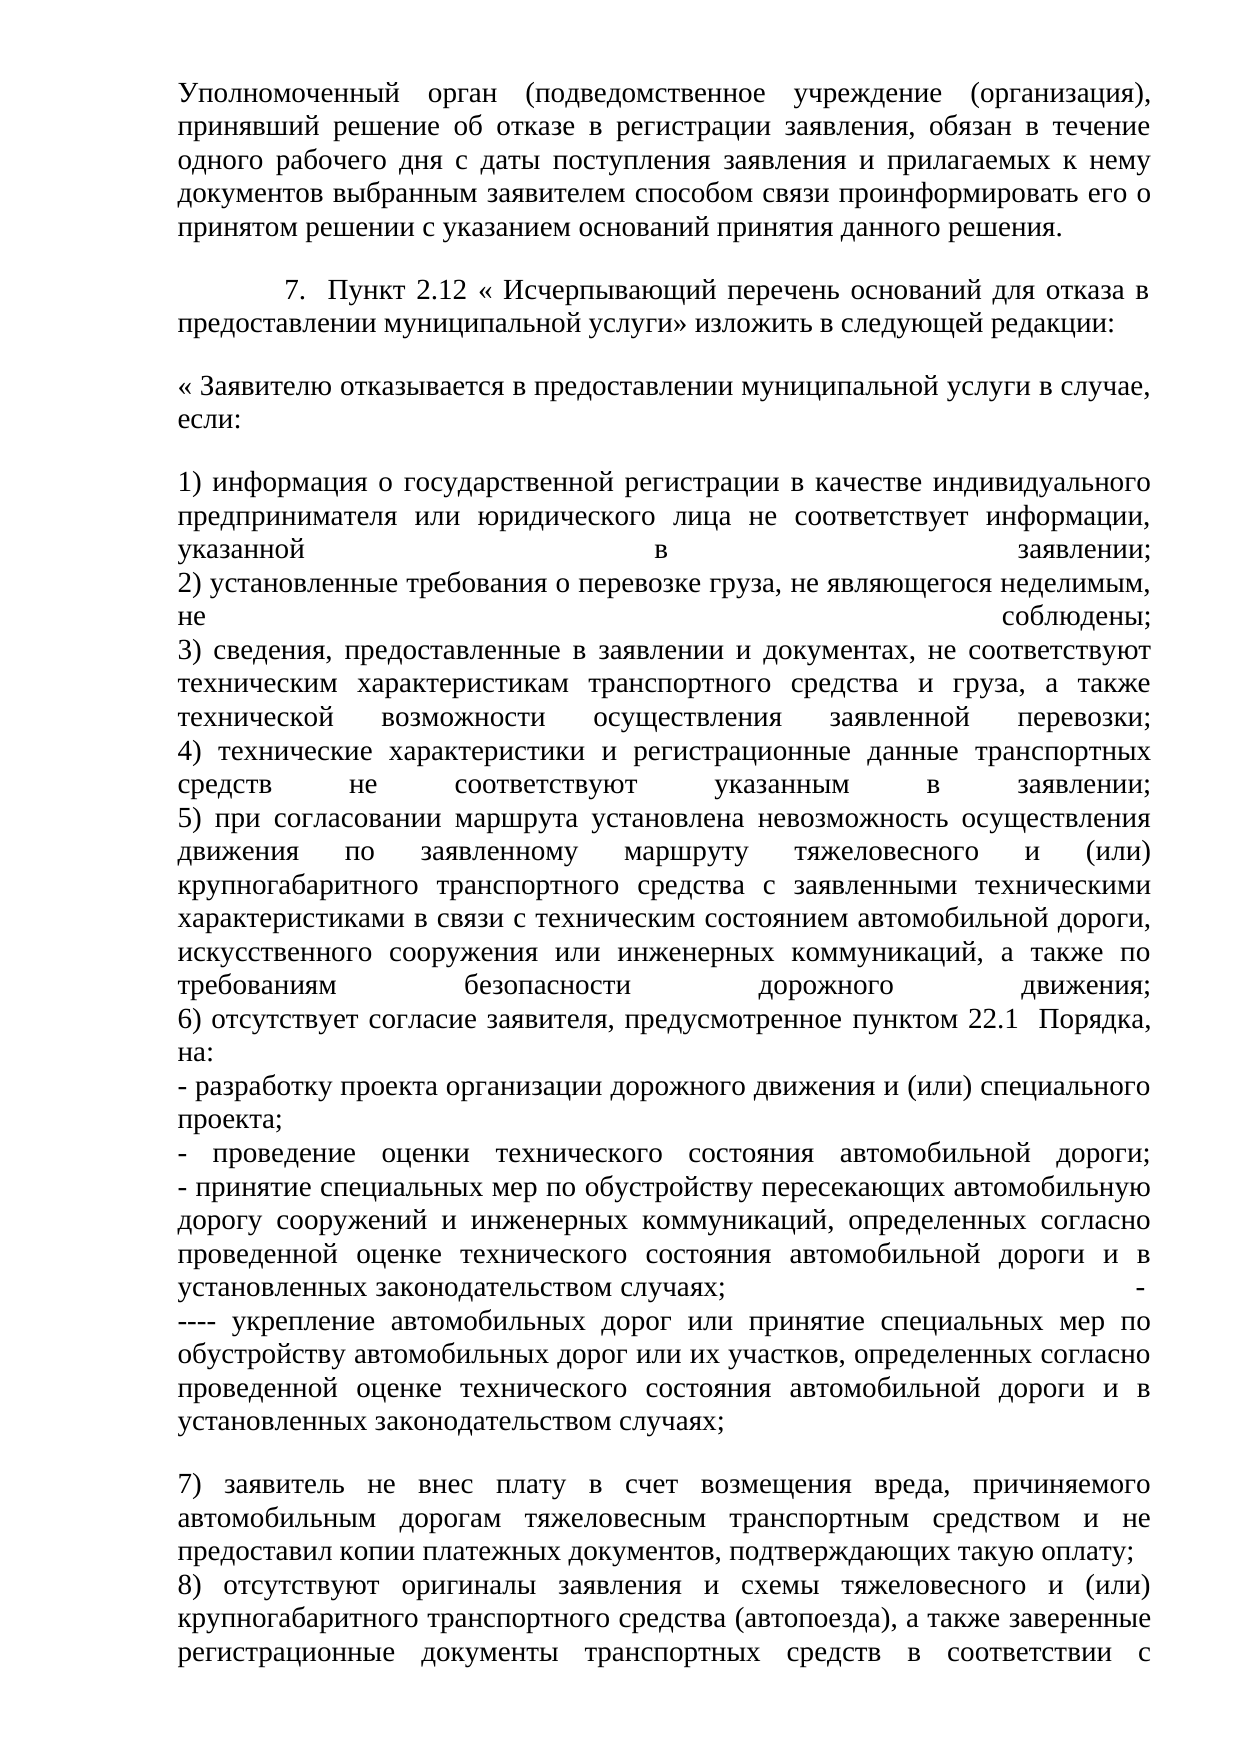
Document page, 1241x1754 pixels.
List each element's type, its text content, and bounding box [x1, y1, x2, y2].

text 1) информация о государственной регистрации в качестве индивидуального предпринимателя или юридического лица не соответствует информации, указанной в заявлении; 2) установленные требования о перевозке груза, не являющегося неделимым, не соблюдены; 3) сведения, предоставленные в заявлении и документах, не соответствуют техническим характеристикам транспортного средства и груза, а также технической возможности осуществления заявленной перевозки; 4) технические характеристики и регистрационные данные транспортных средств не соответствуют указанным в заявлении; 5) при согласовании маршрута установлена невозможность осуществления движения по заявленному маршруту тяжеловесного и (или) крупногабаритного транспортного средства с заявленными техническими характеристиками в связи с техническим состоянием автомобильной дороги, искусственного сооружения или инженерных коммуникаций, а также по требованиям безопасности дорожного движения; 6) отсутствует согласие заявителя, предусмотренное пунктом 22.1 Порядка, на: - разработку проекта организации дорожного движения и (или) специального проекта; - проведение оценки технического состояния автомобильной дороги; - принятие специальных мер по обустройству пересекающих автомобильную дорогу сооружений и инженерных коммуникаций, определенных согласно проведенной оценке технического состояния автомобильной дороги и в установленных законодательством случаях; - ---- укрепление автомобильных дорог или принятие специальных мер по обустройству автомобильных дорог или их участков, определенных согласно проведенной оценке технического состояния автомобильной дороги и в установленных законодательством случаях; [177, 464, 1152, 1437]
text 7. Пункт 2.12 « Исчерпывающий перечень оснований для отказа в предоставлении муниципальной услуги» изложить в следующей редакции: [177, 272, 1152, 339]
text Уполномоченный орган (подведомственное учреждение (организация), принявший решение об отказе в регистрации заявления, обязан в течение одного рабочего дня с даты поступления заявления и прилагаемых к нему документов выбранным заявителем способом связи проинформировать его о принятом решении с указанием оснований принятия данного решения. [177, 75, 1152, 243]
text « Заявителю отказывается в предоставлении муниципальной услуги в случае, если: [177, 368, 1152, 435]
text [177, 1466, 1152, 1667]
